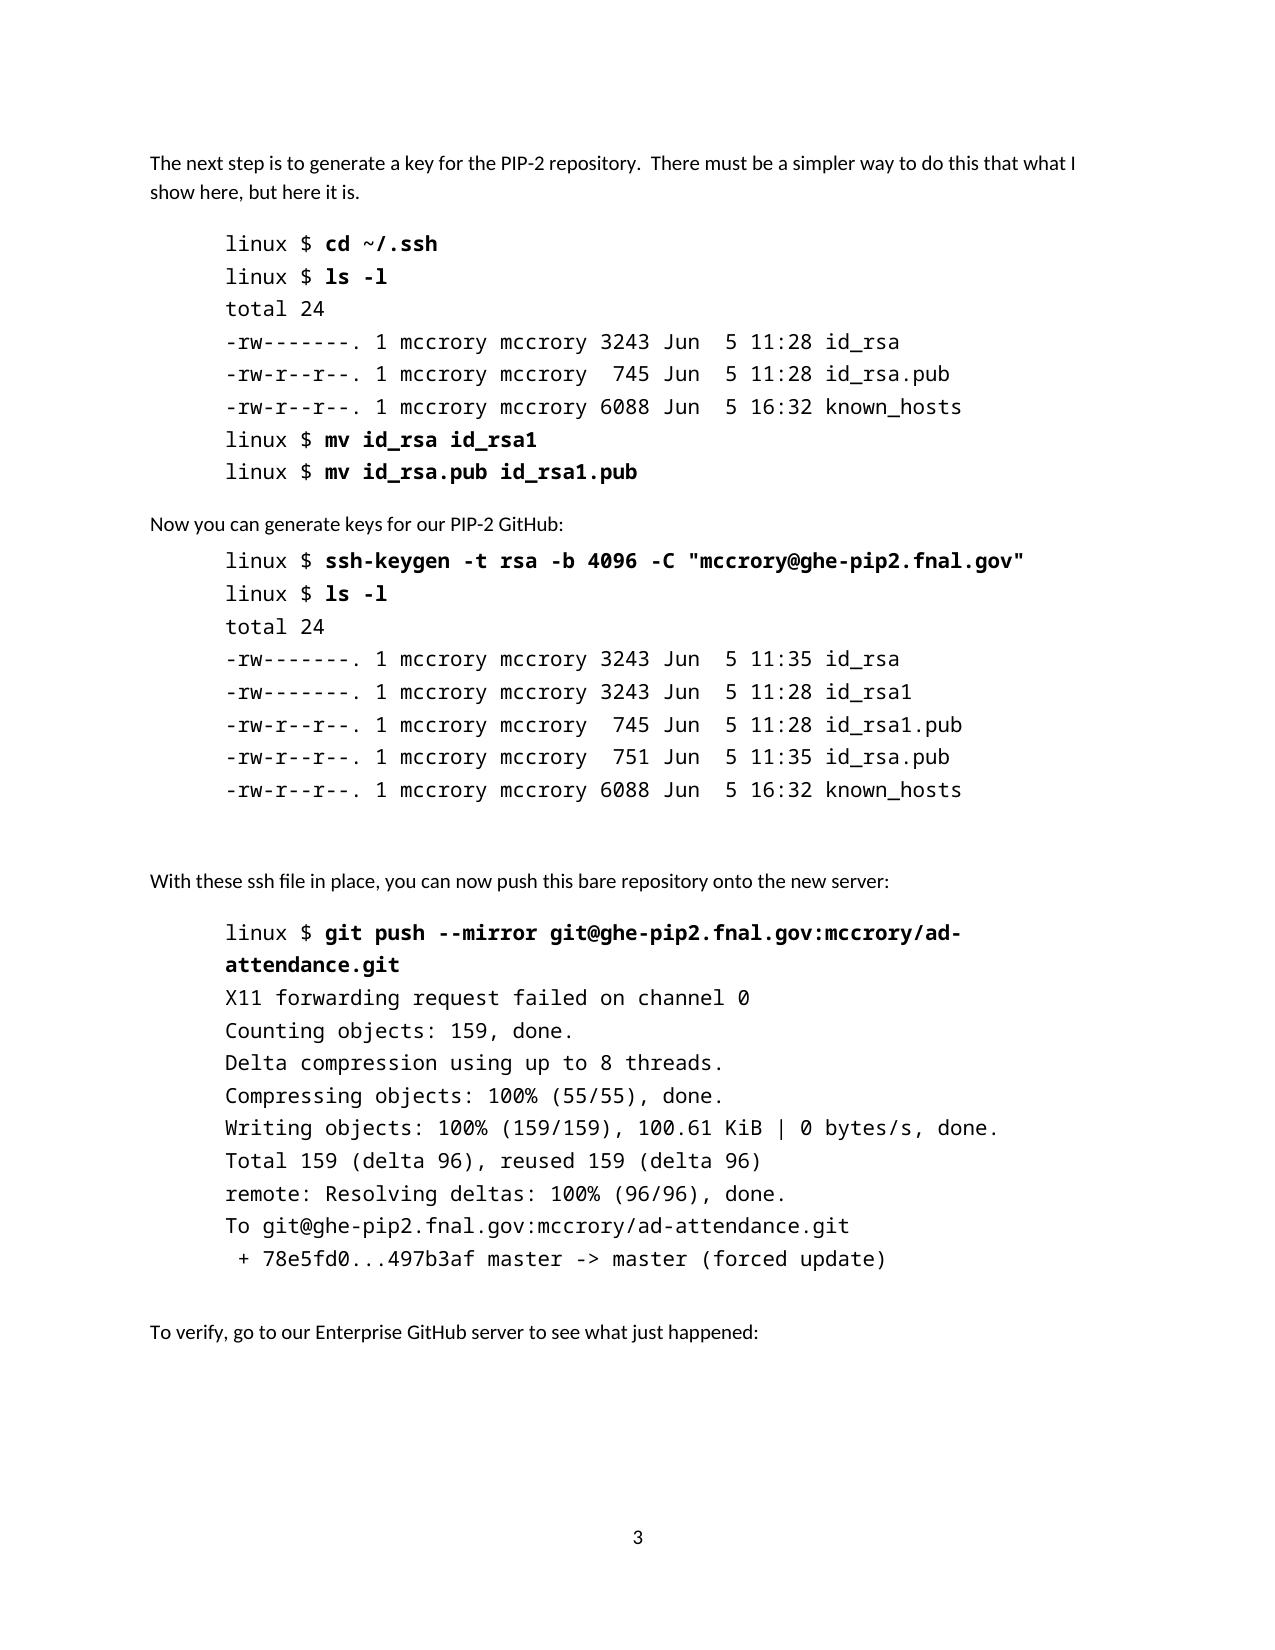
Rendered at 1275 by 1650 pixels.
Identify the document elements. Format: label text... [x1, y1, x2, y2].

text -rw-------. 1 mccrory mccrory 3243 Jun 5 11:28 id_rsa1 [225, 677, 1125, 706]
text X11 forwarding request failed on channel 0 [225, 983, 1125, 1012]
text Delta compression using up to 8 threads. [225, 1048, 1125, 1077]
text To git@ghe-pip2.fnal.gov:mccrory/ad-attendance.git [225, 1211, 1125, 1240]
text Compressing objects: 100% (55/55), done. [225, 1081, 1125, 1109]
text Writing objects: 100% (159/159), 100.61 KiB | 0 bytes/s, done. [225, 1113, 1125, 1142]
text -rw-r--r--. 1 mccrory mccrory 745 Jun 5 11:28 id_rsa.pub [225, 359, 1125, 388]
text -rw-r--r--. 1 mccrory mccrory 6088 Jun 5 16:32 known_hosts [225, 392, 1125, 421]
text linux $ mv id_rsa.pub id_rsa1.pub [225, 457, 1125, 486]
text linux $ ls -l [225, 579, 1125, 608]
text Now you can generate keys for our PIP-2 GitHub: [150, 511, 1125, 536]
text -rw-r--r--. 1 mccrory mccrory 745 Jun 5 11:28 id_rsa1.pub [225, 710, 1125, 738]
text To verify, go to our Enterprise GitHub server to see what just happened: [150, 1319, 1125, 1345]
text -rw-r--r--. 1 mccrory mccrory 751 Jun 5 11:35 id_rsa.pub [225, 742, 1125, 771]
text linux $ ls -l [225, 262, 1125, 290]
text The next step is to generate a key for the PIP-2 repository. There must be a simpler way to do this that what I show here, but here it is. [150, 150, 1125, 204]
text total 24 [225, 612, 1125, 640]
text Total 159 (delta 96), reused 159 (delta 96) [225, 1146, 1125, 1174]
text -rw-------. 1 mccrory mccrory 3243 Jun 5 11:28 id_rsa [225, 327, 1125, 355]
text + 78e5fd0...497b3af master -> master (forced update) [225, 1244, 1125, 1272]
text remote: Resolving deltas: 100% (96/96), done. [225, 1179, 1125, 1207]
text With these ssh file in place, you can now push this bare repository onto the new server: [150, 868, 1125, 893]
text -rw-r--r--. 1 mccrory mccrory 6088 Jun 5 16:32 known_hosts [225, 775, 1125, 803]
text linux $ ssh-keygen -t rsa -b 4096 -C "mccrory@ghe-pip2.fnal.gov" [225, 547, 1125, 575]
text Counting objects: 159, done. [225, 1016, 1125, 1044]
text linux $ mv id_rsa id_rsa1 [225, 425, 1125, 453]
text total 24 [225, 294, 1125, 323]
text linux $ git push --mirror git@ghe-pip2.fnal.gov:mccrory/ad-attendance.git [225, 918, 1125, 979]
text -rw-------. 1 mccrory mccrory 3243 Jun 5 11:35 id_rsa [225, 644, 1125, 673]
text linux $ cd ~/.ssh [225, 229, 1125, 258]
